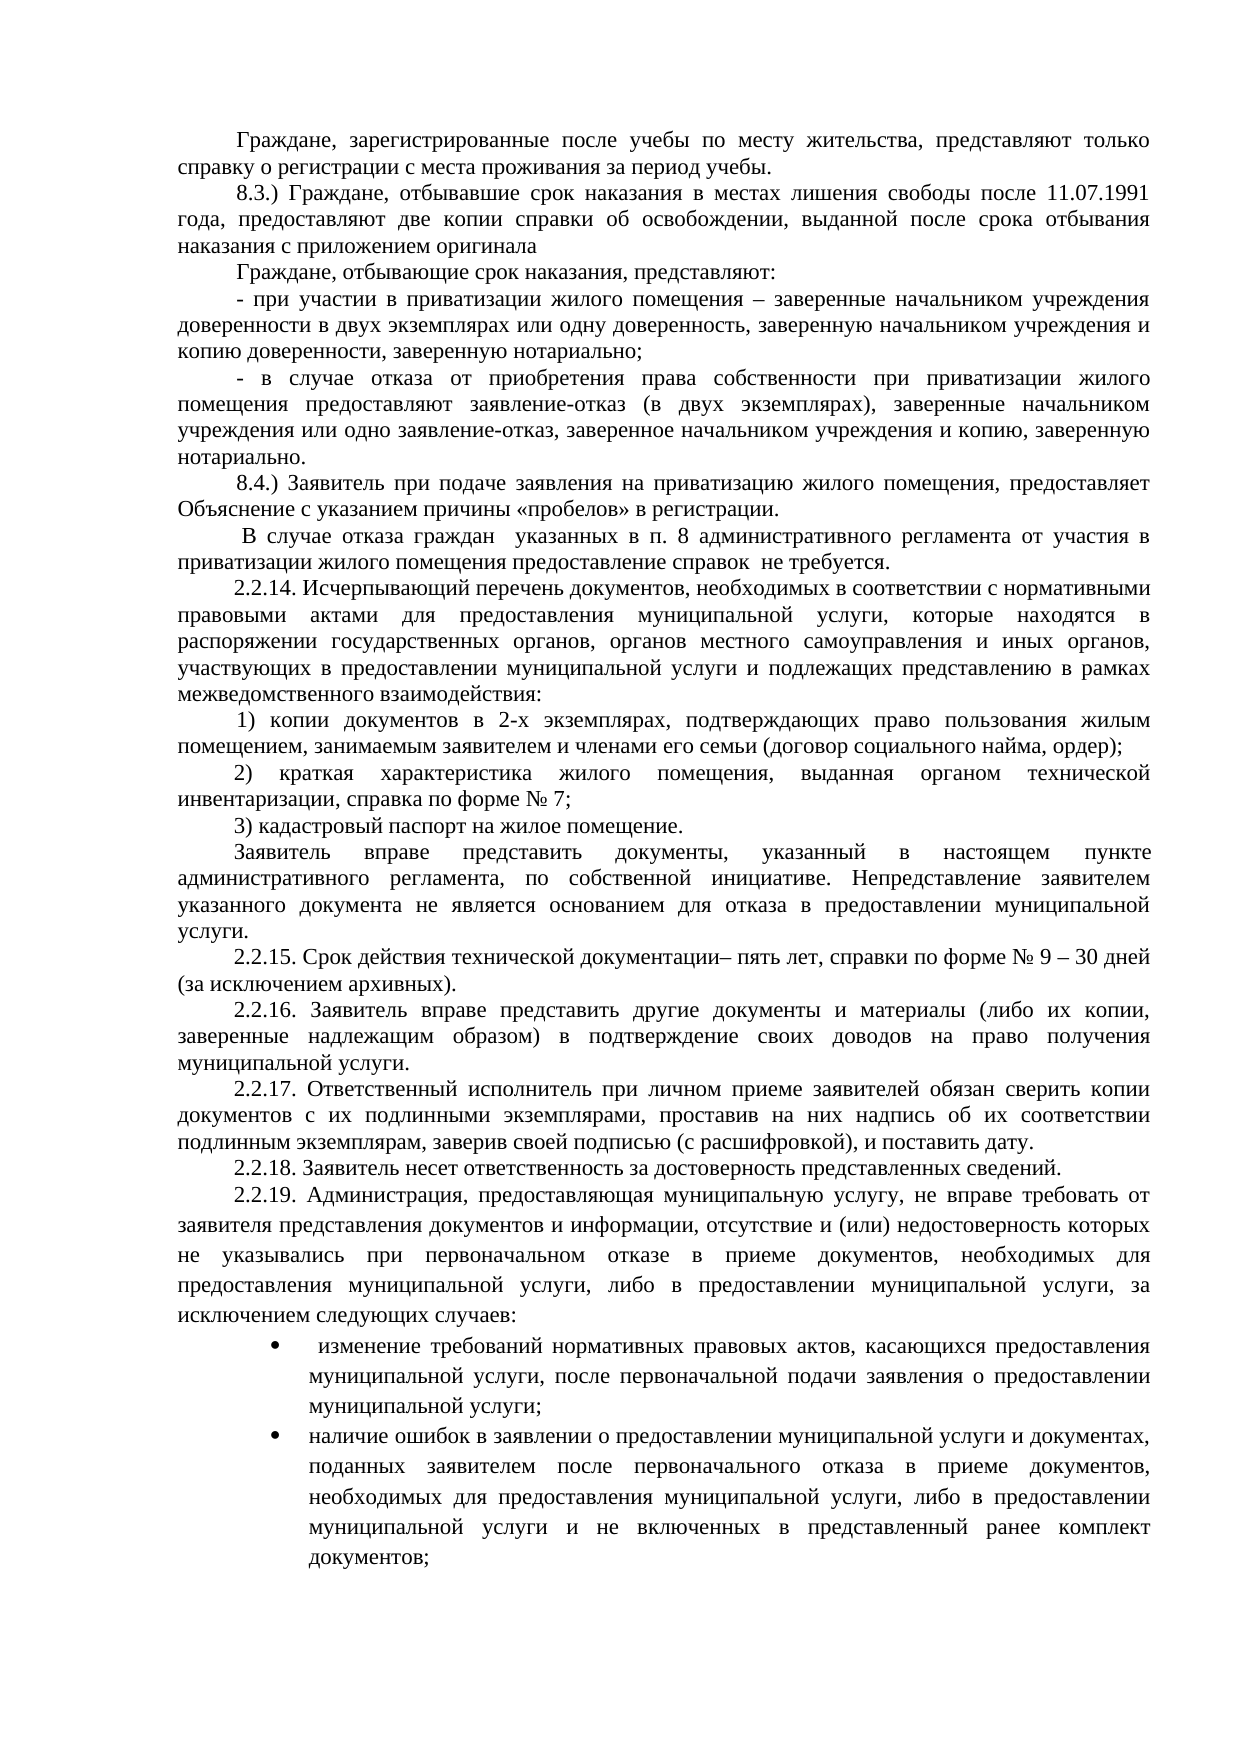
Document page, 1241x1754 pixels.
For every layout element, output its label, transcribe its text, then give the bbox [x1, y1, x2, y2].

text В случае отказа граждан указанных в п. 8 административного регламента от участия в приватизации жилого помещения предоставление справок не требуется. [177, 522, 1152, 574]
list наличие ошибок в заявлении о предоставлении муниципальной услуги и документах, поданных заявителем после первоначального отказа в приеме документов, необходимых для предоставления муниципальной услуги, либо в предоставлении муниципальной услуги и не включенных в представленный ранее комплект документов; [271, 1422, 1152, 1569]
text 3) кадастровый паспорт на жилое помещение. [177, 812, 1152, 838]
text 8.4.) Заявитель при подаче заявления на приватизацию жилого помещения, предоставляет Объяснение с указанием причины «пробелов» в регистрации. [177, 469, 1152, 522]
text 2.2.14. Исчерпывающий перечень документов, необходимых в соответствии с нормативными правовыми актами для предоставления муниципальной услуги, которые находятся в распоряжении государственных органов, органов местного самоуправления и иных органов, участвующих в предоставлении муниципальной услуги и подлежащих представлению в рамках межведомственного взаимодействия: [177, 574, 1152, 706]
text 2.2.16. Заявитель вправе представить другие документы и материалы (либо их копии, заверенные надлежащим образом) в подтверждение своих доводов на право получения муниципальной услуги. [177, 996, 1152, 1075]
text 2.2.17. Ответственный исполнитель при личном приеме заявителей обязан сверить копии документов с их подлинными экземплярами, проставив на них надпись об их соответствии подлинным экземплярам, заверив своей подписью (с расшифровкой), и поставить дату. [177, 1075, 1152, 1154]
text Заявитель вправе представить документы, указанный в настоящем пункте административного регламента, по собственной инициативе. Непредставление заявителем указанного документа не является основанием для отказа в предоставлении муниципальной услуги. [177, 838, 1152, 943]
text 2.2.18. Заявитель несет ответственность за достоверность представленных сведений. [177, 1154, 1152, 1181]
text Граждане, отбывающие срок наказания, представляют: [177, 258, 1152, 284]
text 2) краткая характеристика жилого помещения, выданная органом технической инвентаризации, справка по форме № 7; [177, 759, 1152, 812]
list изменение требований нормативных правовых актов, касающихся предоставления муниципальной услуги, после первоначальной подачи заявления о предоставлении муниципальной услуги; [271, 1332, 1152, 1418]
text 1) копии документов в 2-х экземплярах, подтверждающих право пользования жилым помещением, занимаемым заявителем и членами его семьи (договор социального найма, ордер); [177, 706, 1152, 759]
text 2.2.19. Администрация, предоставляющая муниципальную услугу, не вправе требовать от заявителя представления документов и информации, отсутствие и (или) недостоверность которых не указывались при первоначальном отказе в приеме документов, необходимых для предоставления муниципальной услуги, либо в предоставлении муниципальной услуги, за исключением следующих случаев: [177, 1181, 1152, 1328]
text 8.3.) Граждане, отбывавшие срок наказания в местах лишения свободы после 11.07.1991 года, предоставляют две копии справки об освобождении, выданной после срока отбывания наказания с приложением оригинала [177, 179, 1152, 258]
text Граждане, зарегистрированные после учебы по месту жительства, представляют только справку о регистрации с места проживания за период учебы. [177, 126, 1152, 179]
text - при участии в приватизации жилого помещения – заверенные начальником учреждения доверенности в двух экземплярах или одну доверенность, заверенную начальником учреждения и копию доверенности, заверенную нотариально; [177, 284, 1152, 364]
text 2.2.15. Срок действия технической документации– пять лет, справки по форме № 9 – 30 дней (за исключением архивных). [177, 943, 1152, 996]
text - в случае отказа от приобретения права собственности при приватизации жилого помещения предоставляют заявление-отказ (в двух экземплярах), заверенные начальником учреждения или одно заявление-отказ, заверенное начальником учреждения и копию, заверенную нотариально. [177, 364, 1152, 469]
